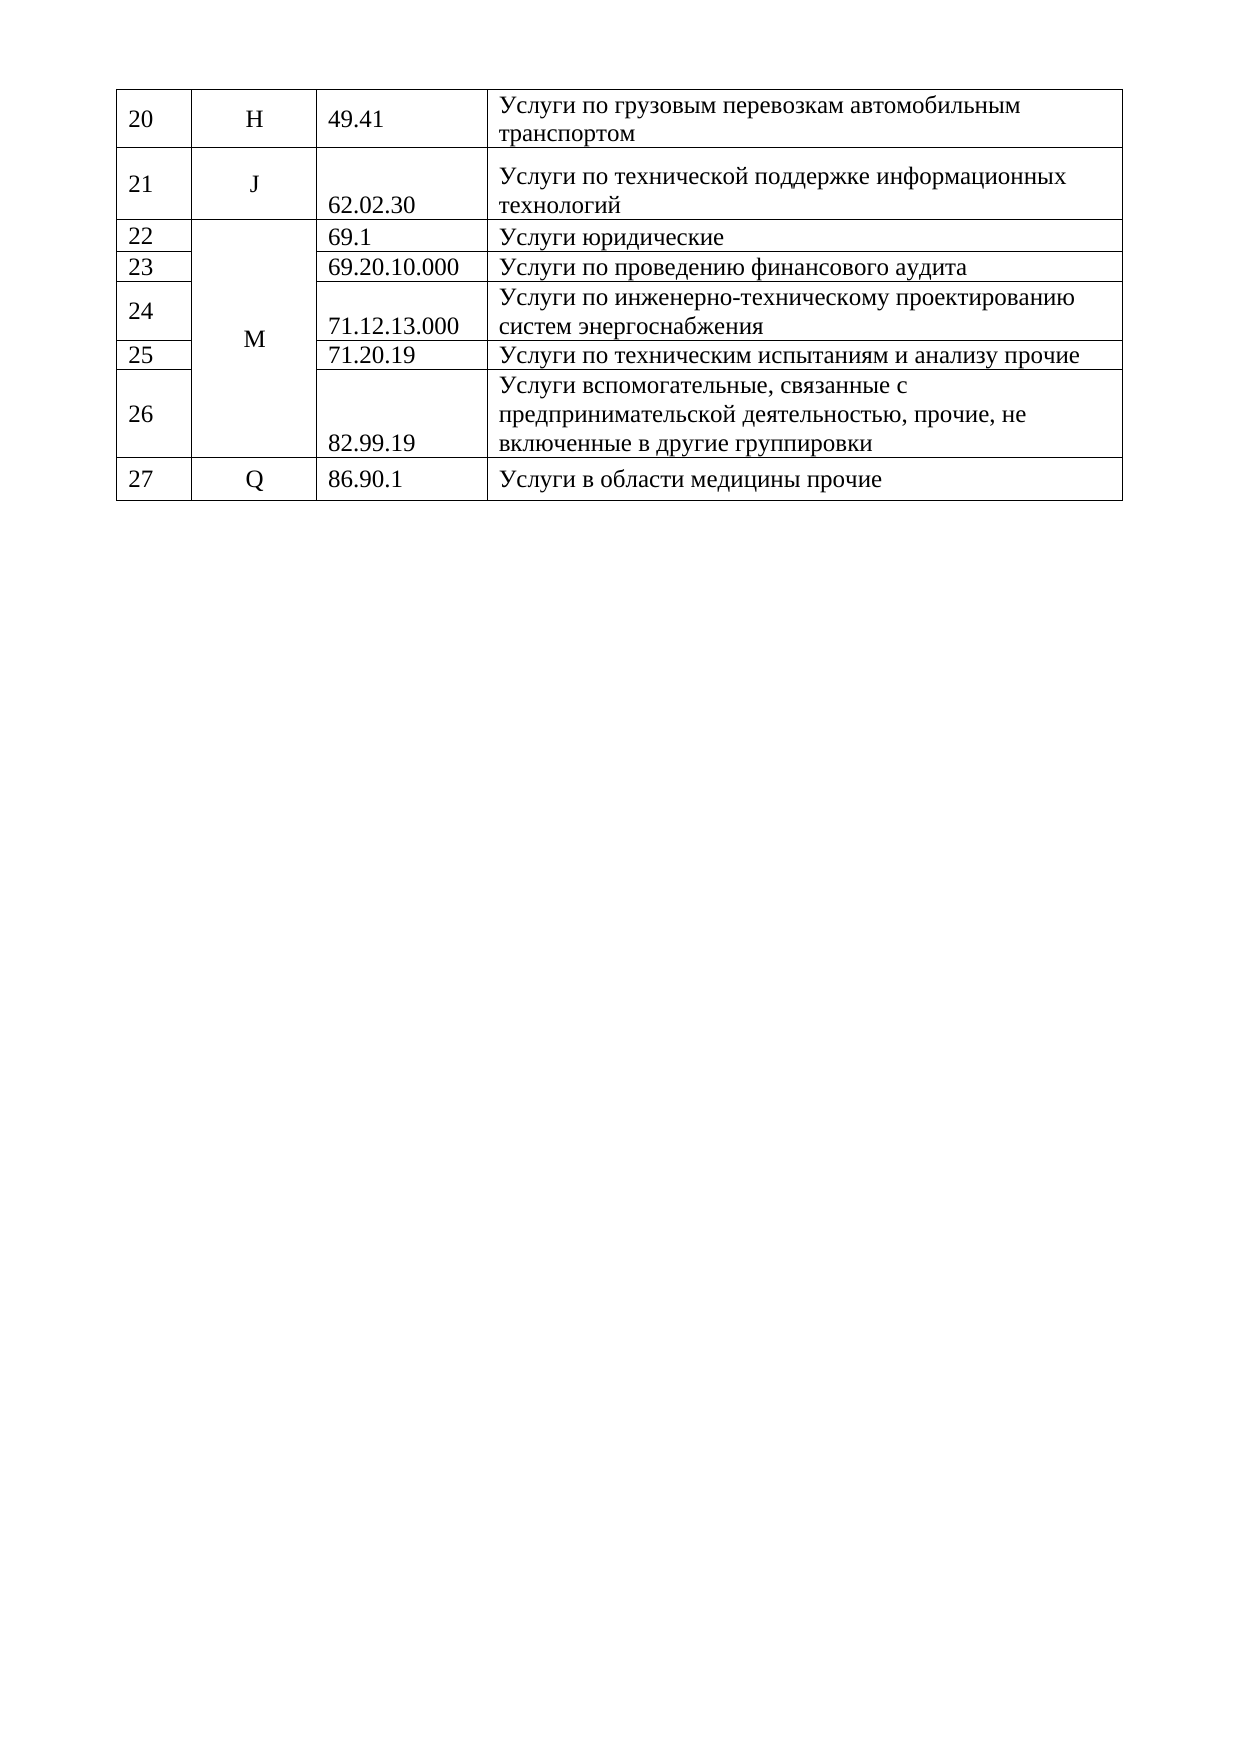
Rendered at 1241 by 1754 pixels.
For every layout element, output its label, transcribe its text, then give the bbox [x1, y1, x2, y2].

table_cell Услуги в области медицины прочие [488, 458, 1122, 500]
table_cell Q [192, 458, 316, 500]
table_cell 62.02.30 [317, 148, 487, 218]
table_cell J [192, 148, 316, 218]
table_cell 71.20.19 [317, 341, 487, 369]
table_cell Услуги по инженерно-техническому проектированию систем энергоснабжения [488, 282, 1122, 339]
table_cell 82.99.19 [317, 370, 487, 457]
table_cell Услуги юридические [488, 220, 1122, 251]
table_cell 71.12.13.000 [317, 282, 487, 339]
table_cell Услуги по техническим испытаниям и анализу прочие [488, 341, 1122, 369]
table_cell Услуги по проведению финансового аудита [488, 252, 1122, 281]
table_cell 20 [117, 90, 191, 147]
table_cell 25 [117, 341, 191, 369]
table_cell Услуги по грузовым перевозкам автомобильным транспортом [488, 90, 1122, 147]
table_cell Услуги по технической поддержке информационных технологий [488, 148, 1122, 218]
table_cell 26 [117, 370, 191, 457]
table_cell 49.41 [317, 90, 487, 147]
table_cell 24 [117, 282, 191, 339]
table_cell 69.20.10.000 [317, 252, 487, 281]
table_cell 21 [117, 148, 191, 218]
table_cell Услуги вспомогательные, связанные с предпринимательской деятельностью, прочие, не включенные в другие группировки [488, 370, 1122, 457]
table_cell 27 [117, 458, 191, 500]
table_cell 86.90.1 [317, 458, 487, 500]
table_cell M [192, 220, 316, 457]
table_cell 22 [117, 220, 191, 251]
table_cell 23 [117, 252, 191, 281]
table_cell 69.1 [317, 220, 487, 251]
table_cell H [192, 90, 316, 147]
